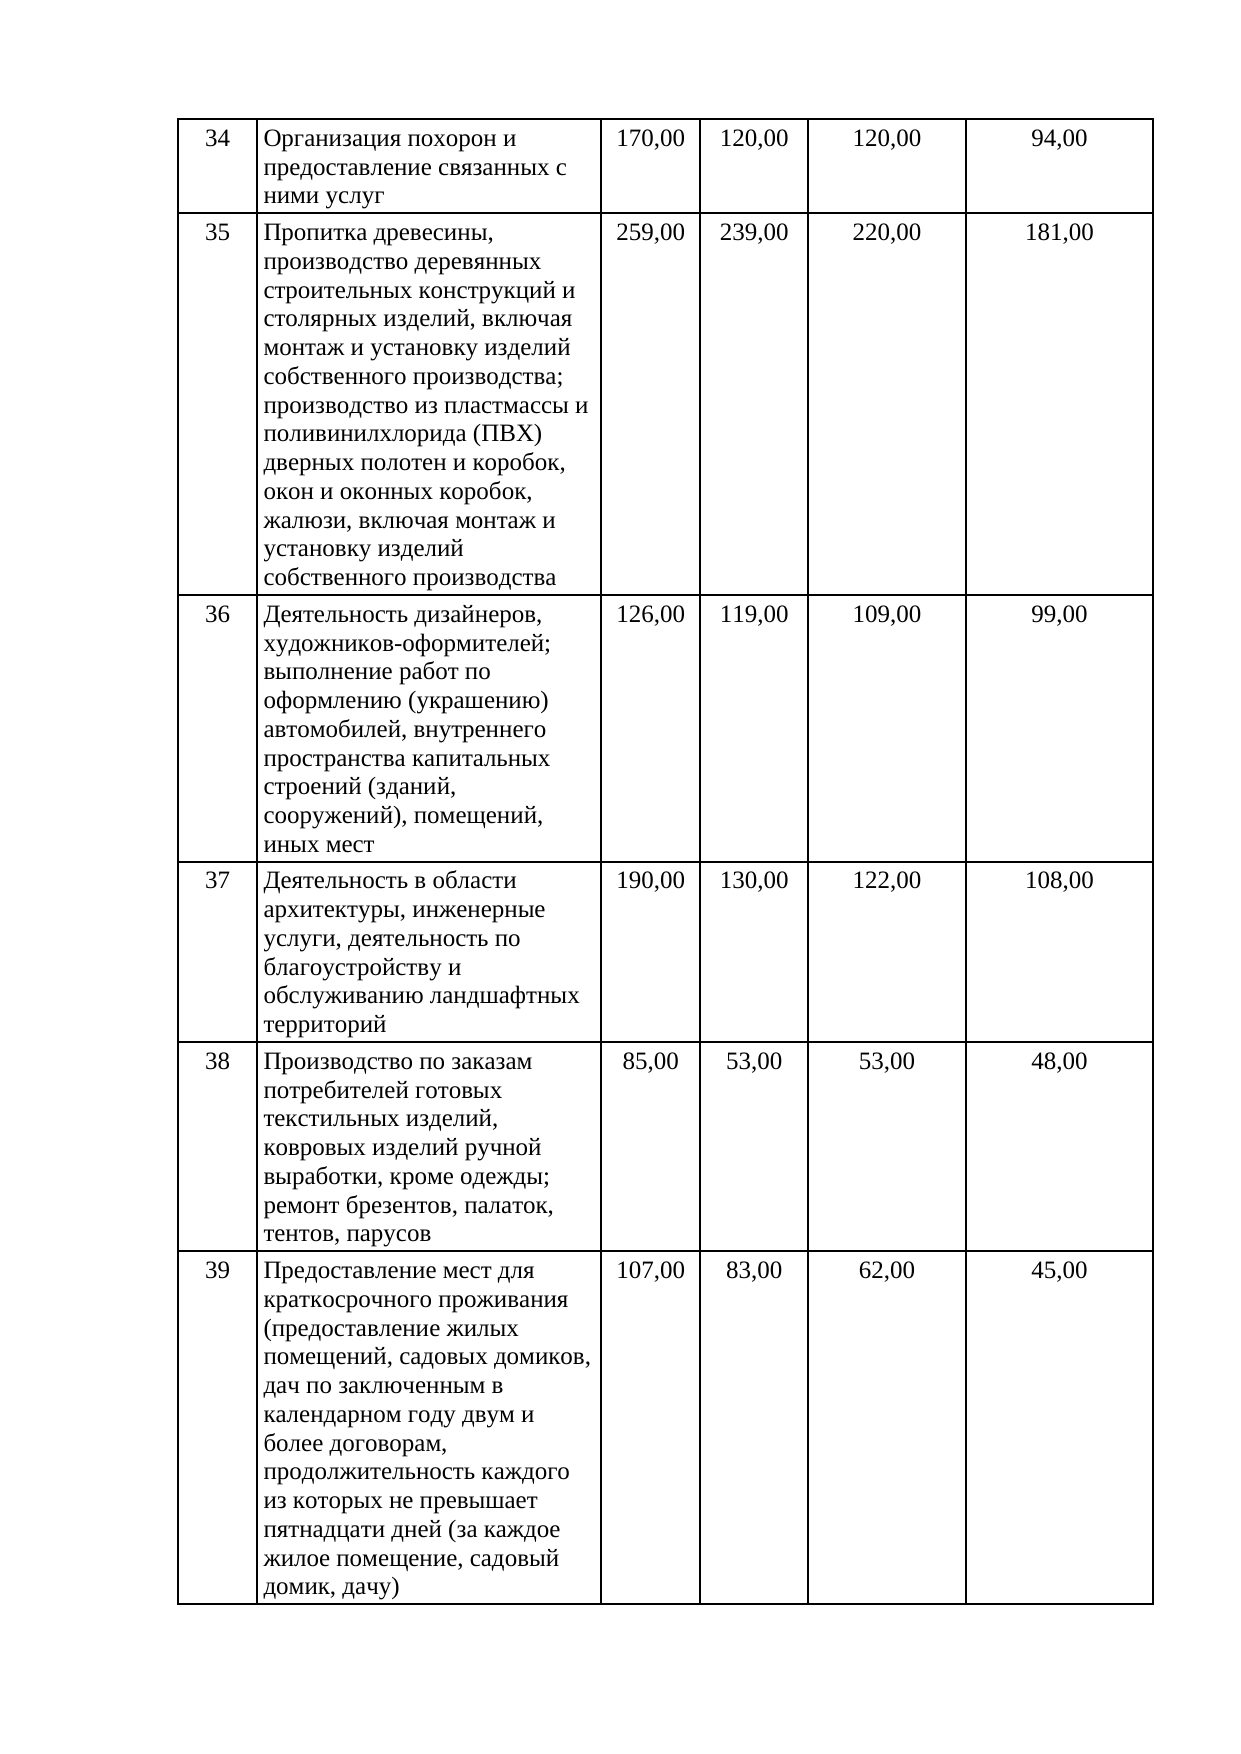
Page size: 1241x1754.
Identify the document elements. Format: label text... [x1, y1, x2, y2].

table_cell 181,00 [967, 214, 1152, 594]
table_cell 62,00 [809, 1252, 965, 1603]
table_cell 108,00 [967, 863, 1152, 1041]
table_cell Производство по заказам потребителей готовых текстильных изделий, ковровых изделий ручной выработки, кроме одежды; ремонт брезентов, палаток, тентов, парусов [258, 1043, 600, 1250]
table_cell 38 [179, 1043, 256, 1250]
table_cell 39 [179, 1252, 256, 1603]
table_cell 83,00 [701, 1252, 807, 1603]
table_cell 34 [179, 120, 256, 212]
table_cell 36 [179, 596, 256, 861]
table_cell 122,00 [809, 863, 965, 1041]
table_cell 48,00 [967, 1043, 1152, 1250]
table_cell Пропитка древесины, производство деревянных строительных конструкций и столярных изделий, включая монтаж и установку изделий собственного производства; производство из пластмассы и поливинилхлорида (ПВХ) дверных полотен и коробок, окон и оконных коробок, жалюзи, включая монтаж и установку изделий собственного производства [258, 214, 600, 594]
table_cell 99,00 [967, 596, 1152, 861]
table_cell 107,00 [602, 1252, 699, 1603]
table_cell 37 [179, 863, 256, 1041]
table_cell 220,00 [809, 214, 965, 594]
table_cell 53,00 [809, 1043, 965, 1250]
table_cell 120,00 [809, 120, 965, 212]
table_cell 119,00 [701, 596, 807, 861]
table_cell 45,00 [967, 1252, 1152, 1603]
table_cell 109,00 [809, 596, 965, 861]
table_cell Организация похорон и предоставление связанных с ними услуг [258, 120, 600, 212]
table_cell 130,00 [701, 863, 807, 1041]
table_cell 170,00 [602, 120, 699, 212]
table_cell 259,00 [602, 214, 699, 594]
table_cell 126,00 [602, 596, 699, 861]
table_cell Предоставление мест для краткосрочного проживания (предоставление жилых помещений, садовых домиков, дач по заключенным в календарном году двум и более договорам, продолжительность каждого из которых не превышает пятнадцати дней (за каждое жилое помещение, садовый домик, дачу) [258, 1252, 600, 1603]
table_cell 35 [179, 214, 256, 594]
table_cell 120,00 [701, 120, 807, 212]
table_cell 239,00 [701, 214, 807, 594]
table_cell 190,00 [602, 863, 699, 1041]
table_cell 85,00 [602, 1043, 699, 1250]
table_cell 94,00 [967, 120, 1152, 212]
table_cell 53,00 [701, 1043, 807, 1250]
table_cell Деятельность дизайнеров, художников-оформителей; выполнение работ по оформлению (украшению) автомобилей, внутреннего пространства капитальных строений (зданий, сооружений), помещений, иных мест [258, 596, 600, 861]
table_cell Деятельность в области архитектуры, инженерные услуги, деятельность по благоустройству и обслуживанию ландшафтных территорий [258, 863, 600, 1041]
